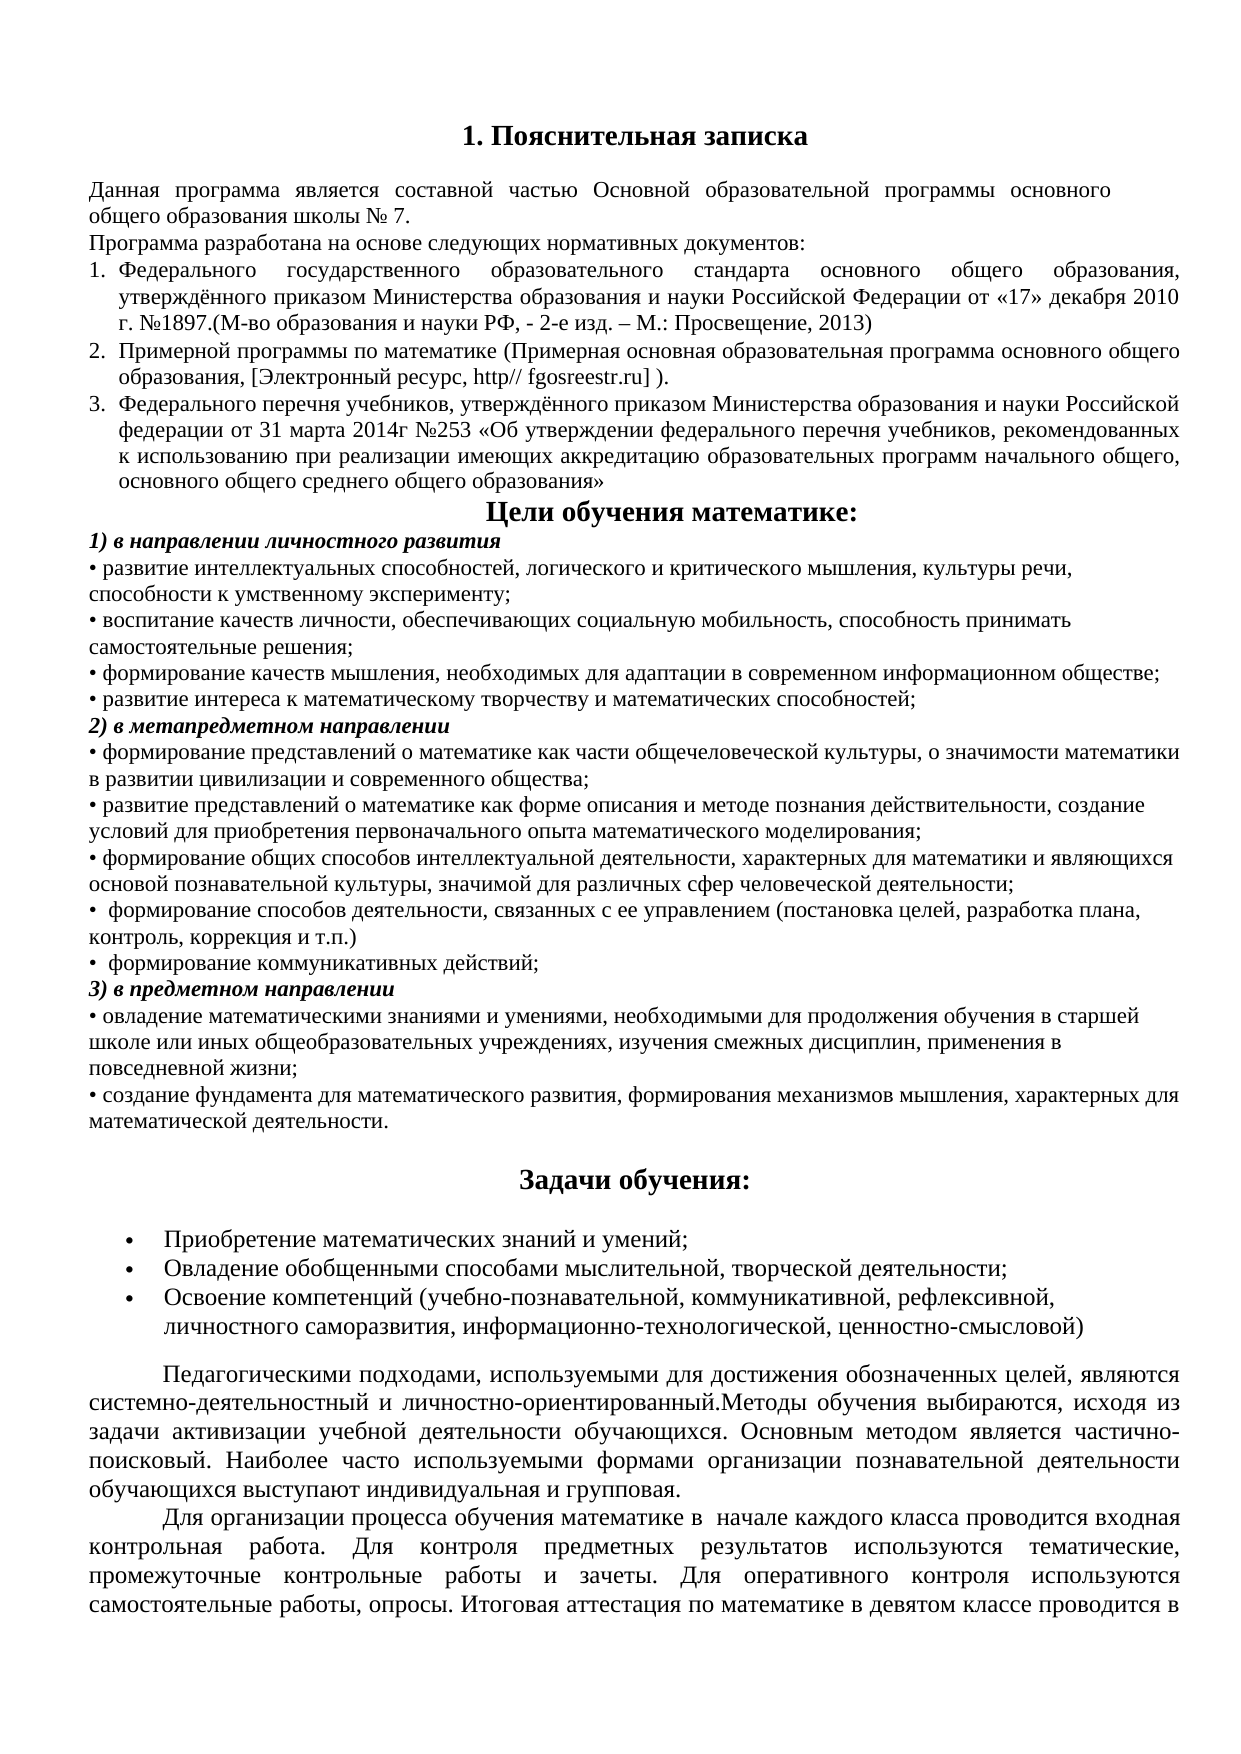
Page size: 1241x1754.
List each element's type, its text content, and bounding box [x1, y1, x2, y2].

list Примерной программы по математике (Примерная основная образовательная программа основного общего образования, [Электронный ресурс, http// fgosreestr.ru] ). [89, 338, 1181, 389]
text Задачи обучения: [89, 1162, 1181, 1196]
list Федерального перечня учебников, утверждённого приказом Министерства образования и науки Российской федерации от 31 марта 2014г №253 «Об утверждении федерального перечня учебников, рекомендованных к использованию при реализации имеющих аккредитацию образовательных программ начального общего, основного общего среднего общего образования» [89, 391, 1181, 494]
text Педагогическими подходами, используемыми для достижения обозначенных целей, являются системно-деятельностный и личностно-ориентированный.Методы обучения выбираются, исходя из задачи активизации учебной деятельности обучающихся. Основным методом является частично-поисковый. Наиболее часто используемыми формами организации познавательной деятельности обучающихся выступают индивидуальная и групповая. [89, 1359, 1181, 1502]
list Овладение обобщенными способами мыслительной, творческой деятельности; [126, 1253, 1181, 1282]
text Цели обучения математике: [89, 494, 1181, 527]
text • формирование способов деятельности, связанных с ее управлением (постановка целей, разработка плана, контроль, коррекция и т.п.) [89, 896, 1181, 949]
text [89, 1502, 1181, 1617]
text Данная программа является составной частью Основной образовательной программы основного общего образования школы № 7. [89, 177, 1112, 229]
text 1. Пояснительная записка [89, 118, 1181, 152]
list Приобретение математических знаний и умений; [126, 1224, 1181, 1253]
list Федерального государственного образовательного стандарта основного общего образования, утверждённого приказом Министерства образования и науки Российской Федерации от «17» декабря 2010 г. №1897.(М-во образования и науки РФ, - 2-е изд. – М.: Просвещение, 2013) [89, 256, 1181, 336]
text 1) в направлении личностного развития • развитие интеллектуальных способностей, логического и критического мышления, культуры речи, способности к умственному эксперименту; • воспитание качеств личности, обеспечивающих социальную мобильность, способность принимать самостоятельные решения; • формирование качеств мышления, необходимых для адаптации в современном информационном обществе; • развитие интереса к математическому творчеству и математических способностей; 2) в метапредметном направлении • формирование представлений о математике как части общечеловеческой культуры, о значимости математики в развитии цивилизации и современного общества; • развитие представлений о математике как форме описания и методе познания действительности, создание условий для приобретения первоначального опыта математического моделирования; • формирование общих способов интеллектуальной деятельности, характерных для математики и являющихся основой познавательной культуры, значимой для различных сфер человеческой деятельности; [89, 527, 1181, 896]
text Программа разработана на основе следующих нормативных документов: [89, 229, 1181, 255]
text • формирование коммуникативных действий; 3) в предметном направлении • овладение математическими знаниями и умениями, необходимыми для продолжения обучения в старшей школе или иных общеобразовательных учреждениях, изучения смежных дисциплин, применения в повседневной жизни; • создание фундамента для математического развития, формирования механизмов мышления, характерных для математической деятельности. [89, 949, 1181, 1133]
list Освоение компетенций (учебно-познавательной, коммуникативной, рефлексивной, личностного саморазвития, информационно-технологической, ценностно-смысловой) [126, 1282, 1181, 1339]
